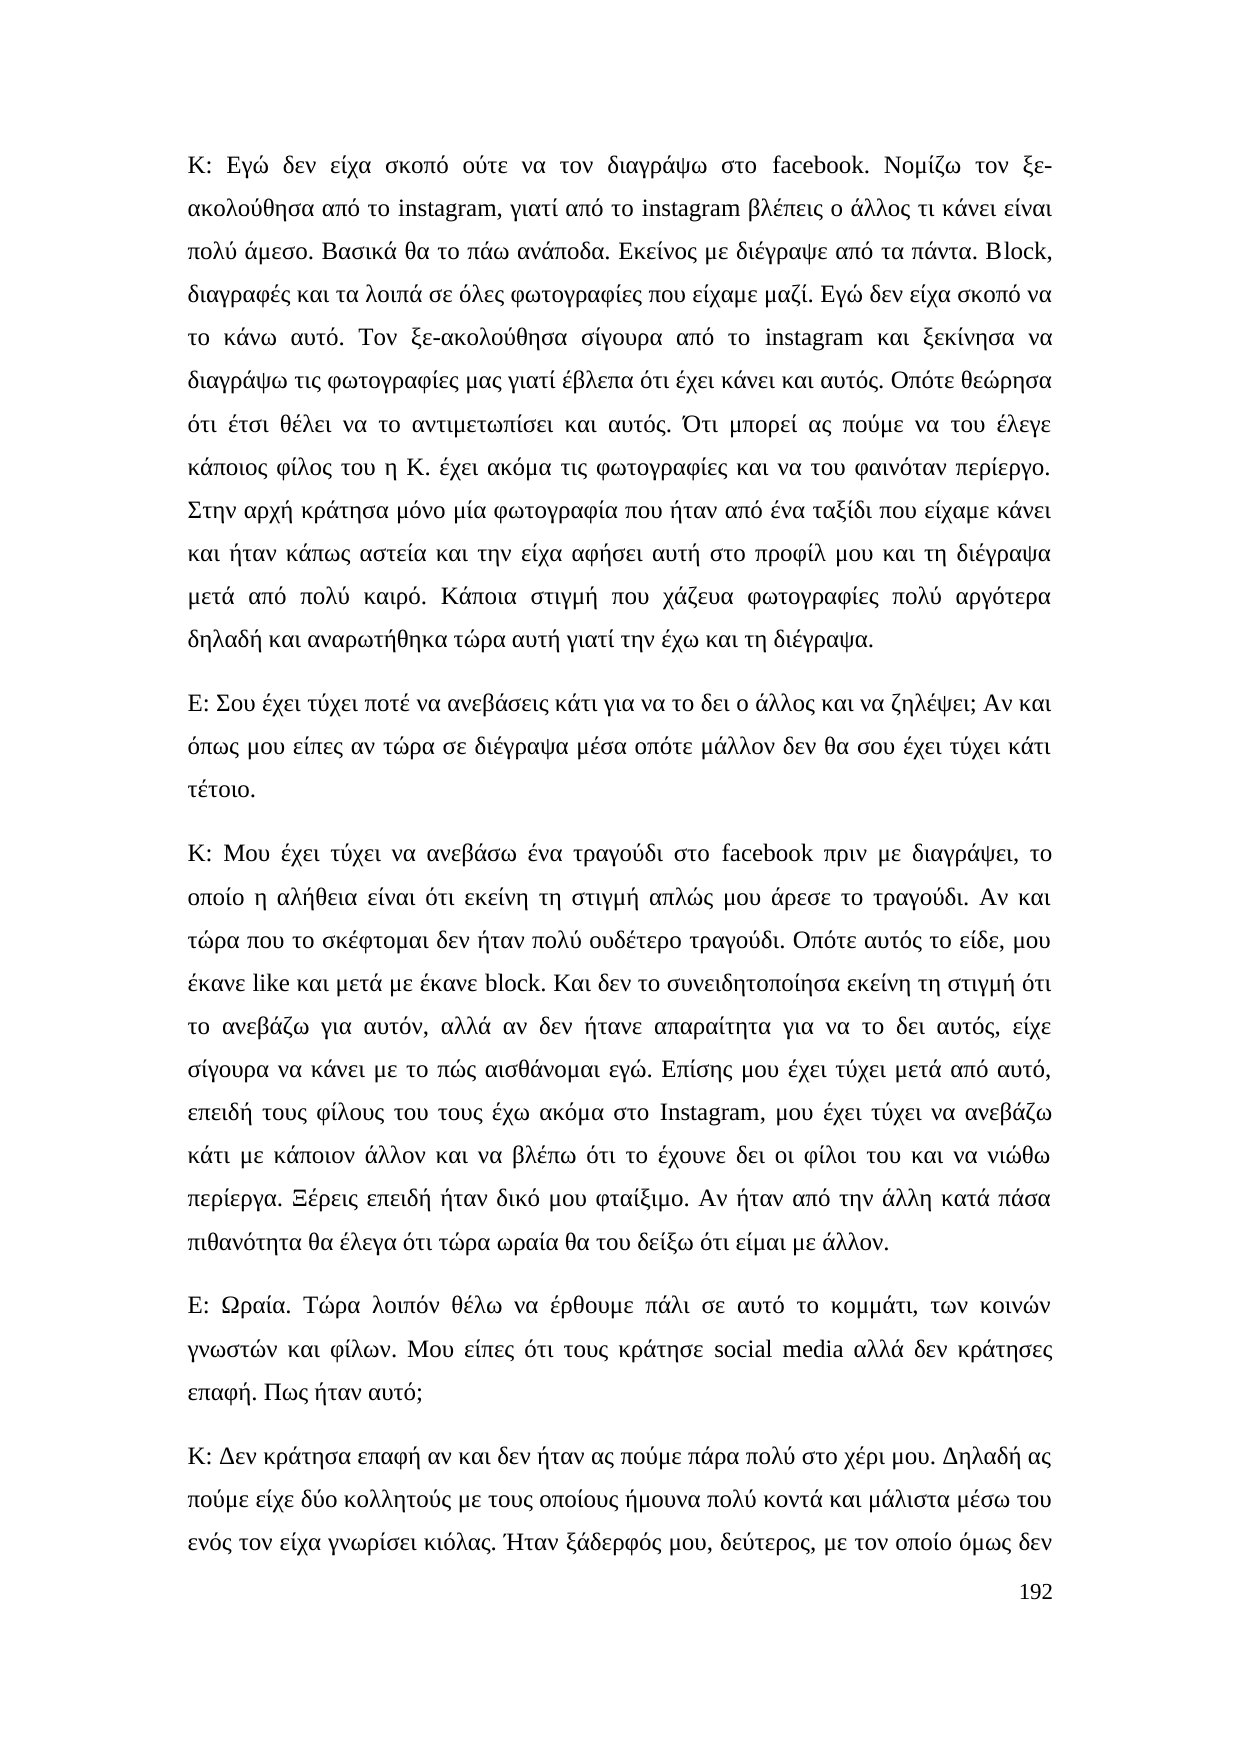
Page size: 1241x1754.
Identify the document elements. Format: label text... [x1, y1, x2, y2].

text Κ: Εγώ δεν είχα σκοπό ούτε να τον διαγράψω στο facebook. Νομίζω τον ξε-ακολούθησα από το instagram, γιατί από το instagram βλέπεις ο άλλος τι κάνει είναι πολύ άμεσο. Βασικά θα το πάω ανάποδα. Εκείνος με διέγραψε από τα πάντα. Βlock, διαγραφές και τα λοιπά σε όλες φωτογραφίες που είχαμε μαζί. Εγώ δεν είχα σκοπό να το κάνω αυτό. Τον ξε-ακολούθησα σίγουρα από το instagram και ξεκίνησα να διαγράψω τις φωτογραφίες μας γιατί έβλεπα ότι έχει κάνει και αυτός. Οπότε θεώρησα ότι έτσι θέλει να το αντιμετωπίσει και αυτός. Ότι μπορεί ας πούμε να του έλεγε κάποιος φίλος του η Κ. έχει ακόμα τις φωτογραφίες και να του φαινόταν περίεργο. Στην αρχή κράτησα μόνο μία φωτογραφία που ήταν από ένα ταξίδι που είχαμε κάνει και ήταν κάπως αστεία και την είχα αφήσει αυτή στο προφίλ μου και τη διέγραψα μετά από πολύ καιρό. Κάποια στιγμή που χάζευα φωτογραφίες πολύ αργότερα δηλαδή και αναρωτήθηκα τώρα αυτή γιατί την έχω και τη διέγραψα. [187, 150, 1053, 653]
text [187, 1441, 1053, 1556]
text Ε: Σου έχει τύχει ποτέ να ανεβάσεις κάτι για να το δει ο άλλος και να ζηλέψει; Αν και όπως μου είπες αν τώρα σε διέγραψα μέσα οπότε μάλλον δεν θα σου έχει τύχει κάτι τέτοιο. [187, 688, 1053, 803]
text Κ: Μου έχει τύχει να ανεβάσω ένα τραγούδι στο facebook πριν με διαγράψει, το οποίο η αλήθεια είναι ότι εκείνη τη στιγμή απλώς μου άρεσε το τραγούδι. Αν και τώρα που το σκέφτομαι δεν ήταν πολύ ουδέτερο τραγούδι. Οπότε αυτός το είδε, μου έκανε like και μετά με έκανε block. Και δεν το συνειδητοποίησα εκείνη τη στιγμή ότι το ανεβάζω για αυτόν, αλλά αν δεν ήτανε απαραίτητα για να το δει αυτός, είχε σίγουρα να κάνει με το πώς αισθάνομαι εγώ. Επίσης μου έχει τύχει μετά από αυτό, επειδή τους φίλους του τους έχω ακόμα στο Instagram, μου έχει τύχει να ανεβάζω κάτι με κάποιον άλλον και να βλέπω ότι το έχουνε δει οι φίλοι του και να νιώθω περίεργα. Ξέρεις επειδή ήταν δικό μου φταίξιμο. Αν ήταν από την άλλη κατά πάσα πιθανότητα θα έλεγα ότι τώρα ωραία θα του δείξω ότι είμαι με άλλον. [187, 838, 1053, 1255]
text Ε: Ωραία. Τώρα λοιπόν θέλω να έρθουμε πάλι σε αυτό το κομμάτι, των κοινών γνωστών και φίλων. Μου είπες ότι τους κράτησε social media αλλά δεν κράτησες επαφή. Πως ήταν αυτό; [187, 1291, 1053, 1406]
